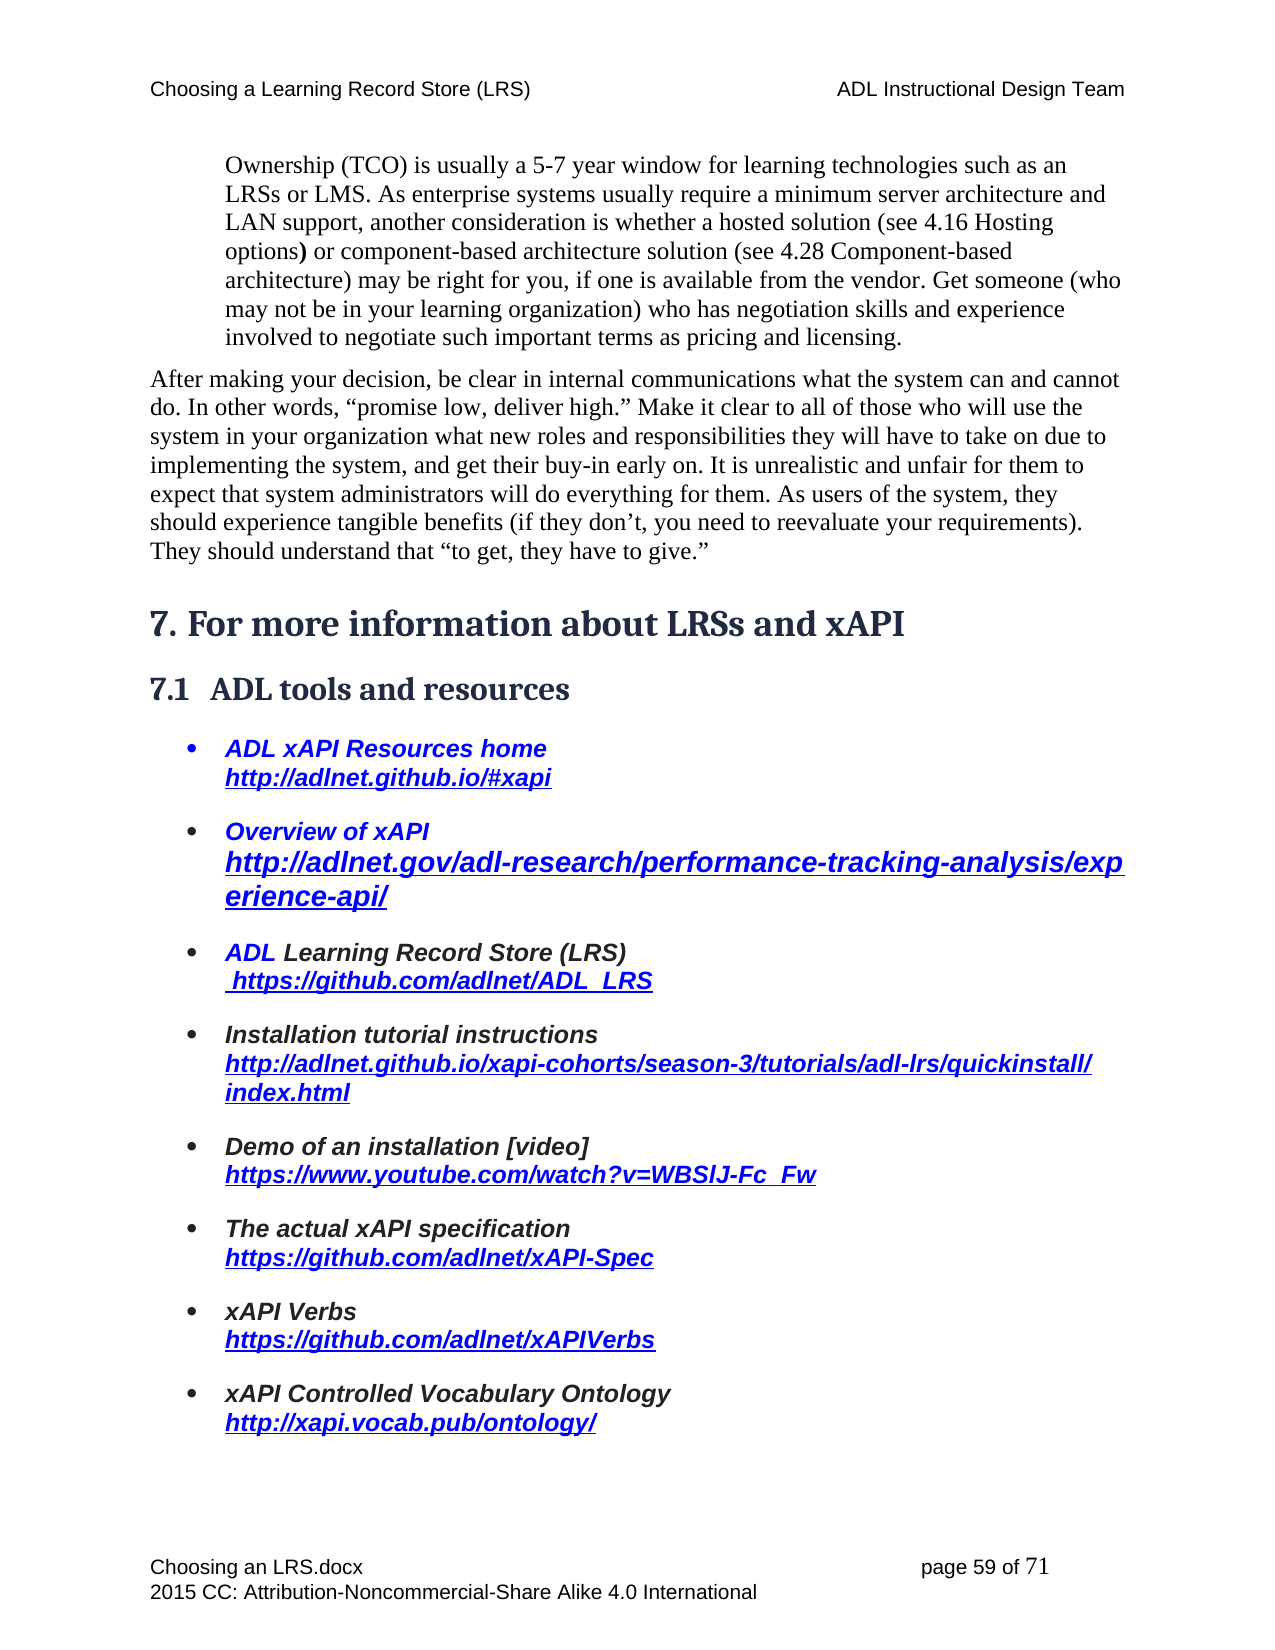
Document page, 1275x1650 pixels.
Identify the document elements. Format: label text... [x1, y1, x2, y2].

text After making your decision, be clear in internal communications what the system can and cannot do. In other words, “promise low, deliver high.” Make it clear to all of those who will use the system in your organization what new roles and responsibilities they will have to take on due to implementing the system, and get their buy-in early on. It is unrealistic and unfair for them to expect that system administrators will do everything for them. As users of the system, they should experience tangible benefits (if they don’t, you need to reevaluate your requirements). They should understand that “to get, they have to give.” [150, 364, 1125, 565]
text ADL xAPI Resources home http://adlnet.github.io/#xapi [187, 734, 1125, 792]
text The actual xAPI specification https://github.com/adlnet/xAPI-Spec [187, 1214, 1125, 1272]
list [187, 150, 1125, 351]
text xAPI Controlled Vocabulary Ontology http://xapi.vocab.pub/ontology/ [187, 1379, 1125, 1437]
text Installation tutorial instructions http://adlnet.github.io/xapi-cohorts/season-3/tutorials/adl-lrs/quickinstall/index.html [187, 1020, 1125, 1106]
text xAPI Verbs https://github.com/adlnet/xAPIVerbs [187, 1297, 1125, 1354]
text Overview of xAPI http://adlnet.gov/adl-research/performance-tracking-analysis/experience-api/ [187, 817, 1125, 912]
subtitle For more information about LRSs and xAPI [150, 602, 1125, 646]
subtitle ADL tools and resources [150, 671, 1125, 709]
text ADL Learning Record Store (LRS) https://github.com/adlnet/ADL_LRS [187, 937, 1125, 995]
text Demo of an installation [video] https://www.youtube.com/watch?v=WBSlJ-Fc_Fw [187, 1131, 1125, 1189]
